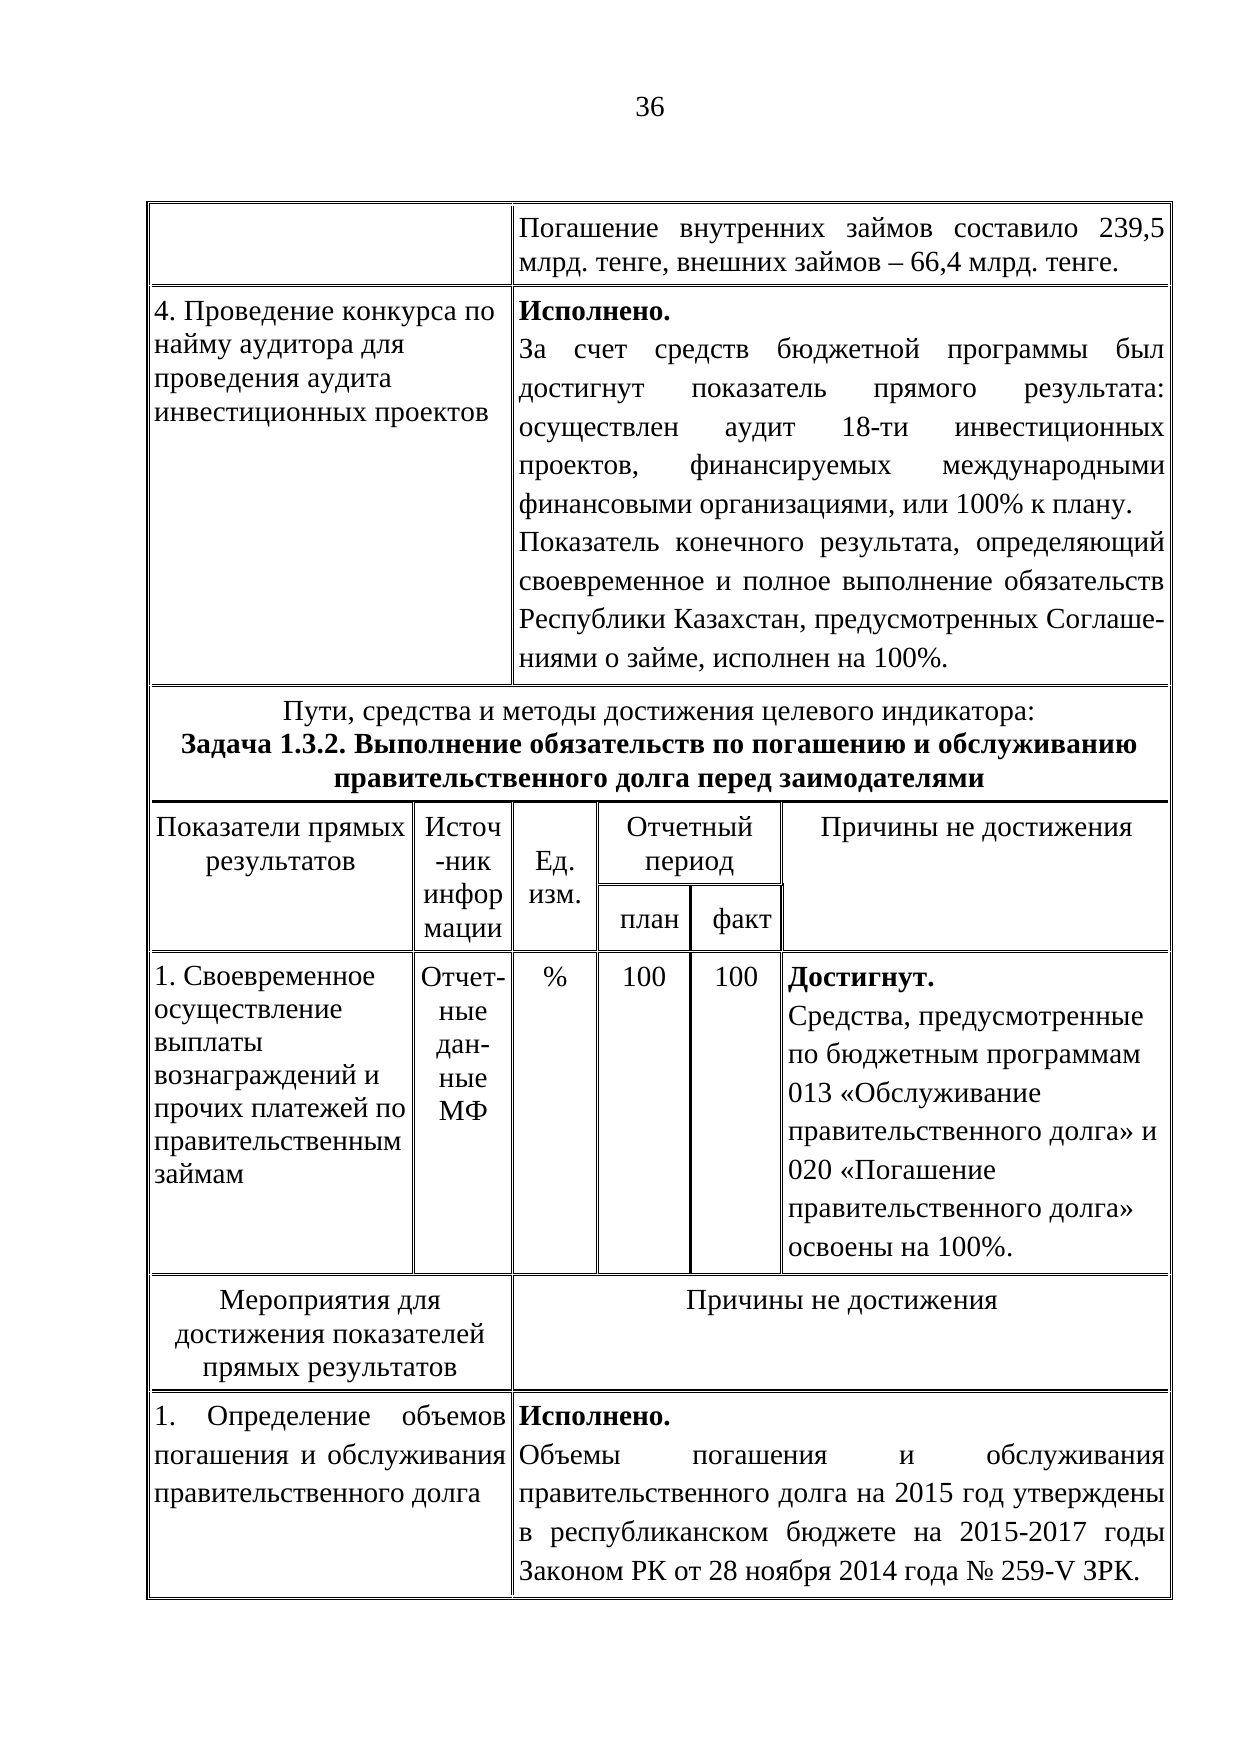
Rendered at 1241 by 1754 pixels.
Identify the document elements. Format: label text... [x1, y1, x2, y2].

table_cell 100 [599, 953, 689, 1273]
table_cell Исполнено. Объемы погашения и обслуживания правительственного долга на 2015 год утверждены в республиканском бюджете на 2015-2017 годы Законом РК от 28 ноября 2014 года № 259-V ЗРК. [513, 1389, 1170, 1596]
table_cell 1. Своевременное осуществление выплаты вознаграждений и прочих платежей по правительственным займам [148, 950, 413, 1273]
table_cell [150, 204, 512, 283]
table_cell Достигнут. Средства, предусмотренные по бюджетным программам 013 «Обслуживание правительственного долга» и 020 «Погашение правительственного долга» освоены на 100%. [782, 950, 1171, 1273]
table_cell Ед. изм. [514, 803, 596, 950]
table_cell Причины не достижения [513, 1273, 1171, 1389]
table_cell Показатели прямых результатов [150, 800, 412, 950]
table_cell Отчет-ные дан-ные МФ [415, 953, 511, 1273]
table_cell 100 [692, 953, 780, 1273]
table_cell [513, 204, 1170, 283]
table_cell Отчетный период [599, 803, 780, 883]
table_cell Причины не достижения [783, 800, 1170, 950]
table_cell Исполнено. За счет средств бюджетной программы был достигнут показатель прямого результата: осуществлен аудит 18-ти инвестиционных проектов, финансируемых международными финансовыми организациями, или 100% к плану. Показатель конечного результата, определяющий своевременное и полное выполнение обязательств Республики Казахстан, предусмотренных Соглаше-ниями о займе, исполнен на 100%. [514, 284, 1170, 683]
table_cell Мероприятия для достижения показателей прямых результатов [148, 1273, 512, 1389]
table_cell % [514, 953, 596, 1273]
table_cell 4. Проведение конкурса по найму аудитора для проведения аудита инвестиционных проектов [150, 284, 511, 683]
table_cell Источ-ник информации [415, 803, 511, 950]
table_cell 1. Определение объемов погашения и обслуживания правительственного долга [150, 1389, 512, 1596]
table_cell план [599, 886, 689, 950]
table_cell Пути, средства и методы достижения целевого индикатора: Задача 1.3.2. Выполнение обязательств по погашению и обслуживанию правительственного долга перед заимодателями [150, 684, 1170, 800]
table_cell факт [692, 886, 780, 950]
